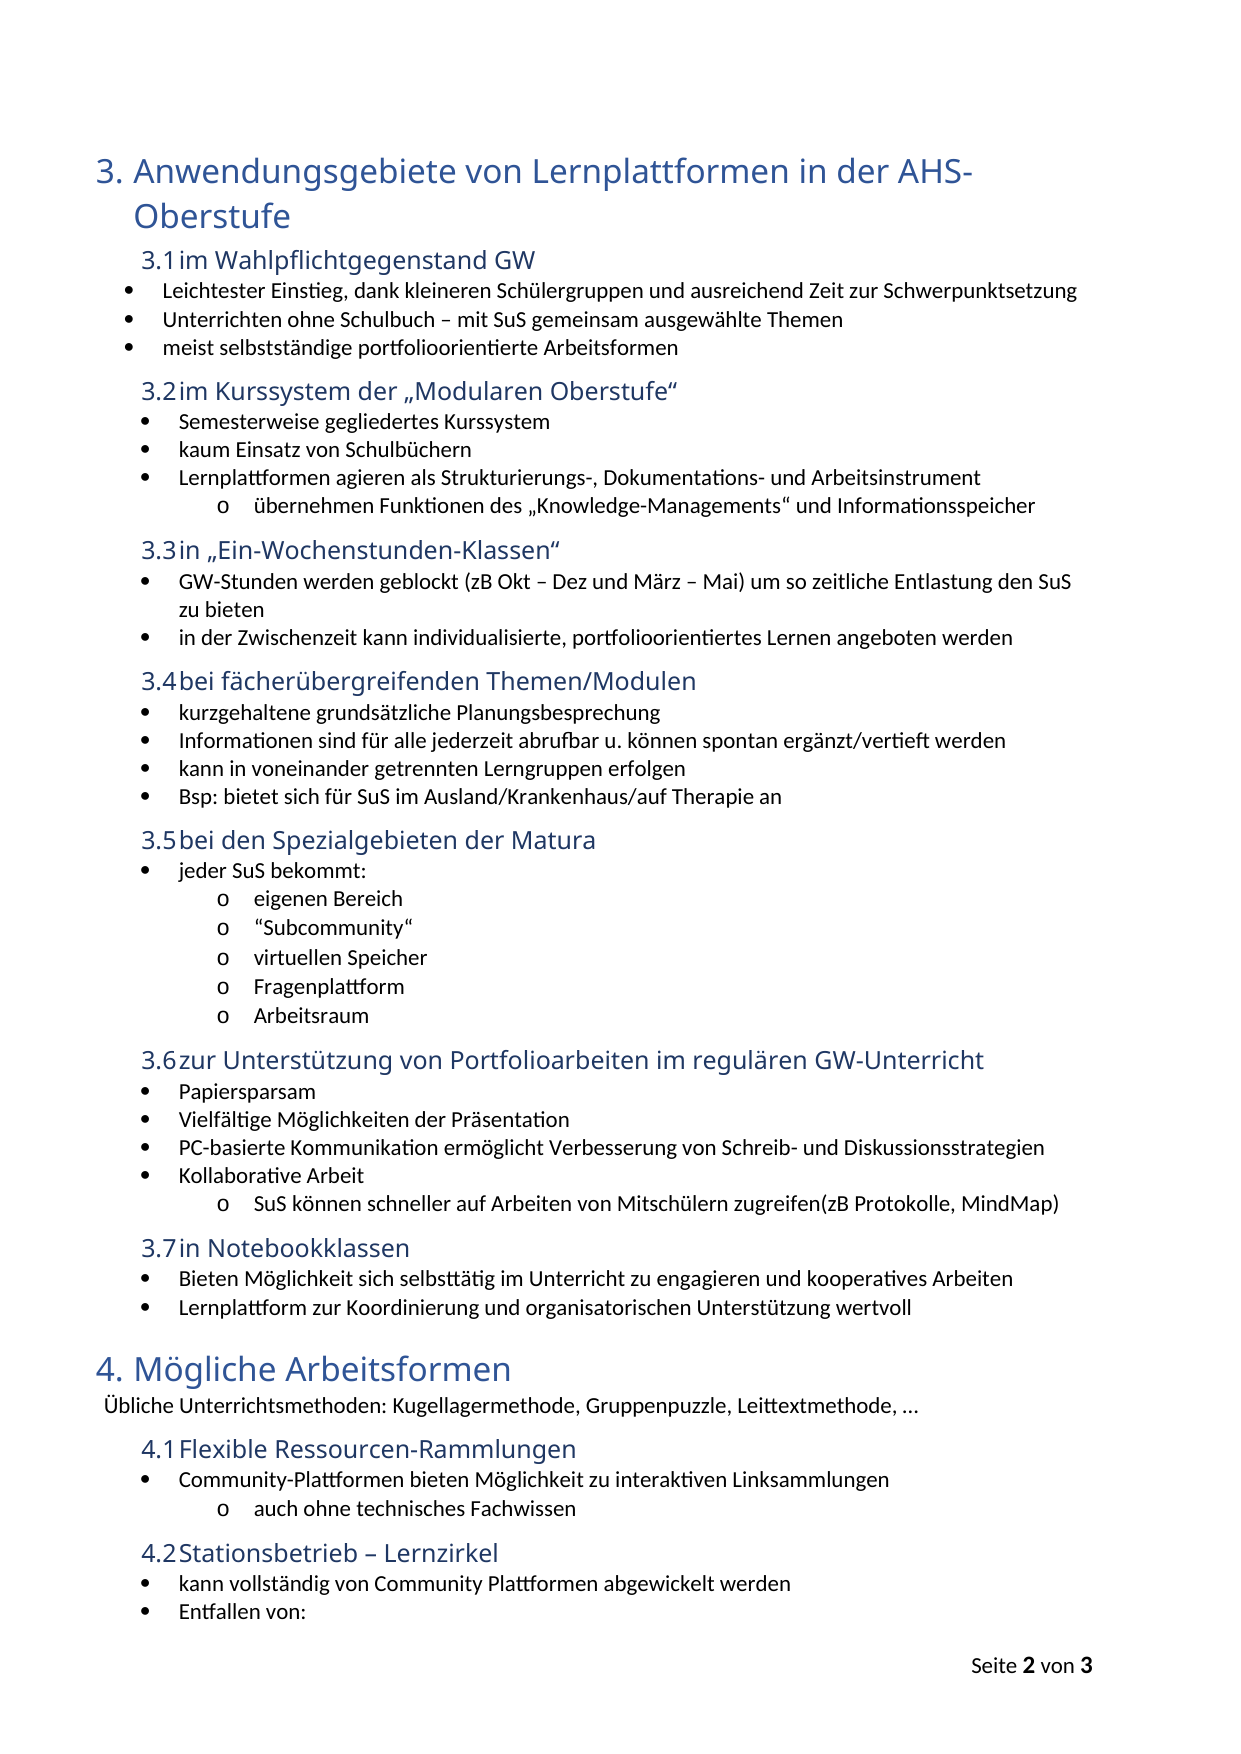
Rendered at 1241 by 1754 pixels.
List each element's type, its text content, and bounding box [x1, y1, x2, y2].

list meist selbstständige portfolioorientierte Arbeitsformen [125, 333, 1093, 361]
text Übliche Unterrichtsmethoden: Kugellagermethode, Gruppenpuzzle, Leittextmethode, … [103, 1391, 1093, 1419]
list Lernplattformen agieren als Strukturierungs-, Dokumentations- und Arbeitsinstrument [141, 463, 1093, 491]
list Semesterweise gegliedertes Kurssystem [141, 407, 1093, 435]
subtitle in Notebookklassen [141, 1231, 1093, 1264]
list “Subcommunity“ [216, 913, 1093, 943]
subtitle Anwendungsgebiete von Lernplattformen in der AHS-Oberstufe [96, 148, 1093, 238]
list Kollaborative Arbeit [141, 1161, 1093, 1189]
list in der Zwischenzeit kann individualisierte, portfolioorientiertes Lernen angeboten werden [141, 623, 1093, 651]
list GW-Stunden werden geblockt (zB Okt – Dez und März – Mai) um so zeitliche Entlastung den SuS zu bieten [141, 567, 1093, 623]
list Arbeitsraum [216, 1001, 1093, 1030]
subtitle im Wahlpflichtgegenstand GW [141, 243, 1093, 277]
list kann vollständig von Community Plattformen abgewickelt werden [141, 1569, 1093, 1597]
list kurzgehaltene grundsätzliche Planungsbesprechung [141, 698, 1093, 726]
list jeder SuS bekommt: [141, 856, 1093, 884]
list Vielfältige Möglichkeiten der Präsentation [141, 1105, 1093, 1133]
subtitle zur Unterstützung von Portfolioarbeiten im regulären GW-Unterricht [141, 1043, 1093, 1077]
subtitle in „Ein-Wochenstunden-Klassen“ [141, 533, 1093, 567]
list Lernplattform zur Koordinierung und organisatorischen Unterstützung wertvoll [141, 1293, 1093, 1321]
list Papiersparsam [141, 1077, 1093, 1105]
list Community-Plattformen bieten Möglichkeit zu interaktiven Linksammlungen [141, 1466, 1093, 1494]
list übernehmen Funktionen des „Knowledge-Managements“ und Informationsspeicher [216, 491, 1093, 521]
list Bieten Möglichkeit sich selbsttätig im Unterricht zu engagieren und kooperatives Arbeiten [141, 1264, 1093, 1293]
list Entfallen von: [141, 1597, 1093, 1625]
list kaum Einsatz von Schulbüchern [141, 435, 1093, 463]
subtitle Mögliche Arbeitsformen [96, 1346, 1093, 1391]
list PC-basierte Kommunikation ermöglicht Verbesserung von Schreib- und Diskussionsstrategien [141, 1133, 1093, 1161]
list Fragenplattform [216, 972, 1093, 1001]
list Informationen sind für alle jederzeit abrufbar u. können spontan ergänzt/vertieft werden [141, 726, 1093, 754]
subtitle bei fächerübergreifenden Themen/Modulen [141, 664, 1093, 698]
list eigenen Bereich [216, 884, 1093, 913]
list Leichtester Einstieg, dank kleineren Schülergruppen und ausreichend Zeit zur Schwerpunktsetzung [125, 277, 1093, 305]
subtitle bei den Spezialgebieten der Matura [141, 822, 1093, 856]
list Bsp: bietet sich für SuS im Ausland/Krankenhaus/auf Therapie an [141, 782, 1093, 810]
list SuS können schneller auf Arbeiten von Mitschülern zugreifen(zB Protokolle, MindMap) [216, 1189, 1093, 1218]
subtitle Stationsbetrieb – Lernzirkel [141, 1535, 1093, 1569]
list Unterrichten ohne Schulbuch – mit SuS gemeinsam ausgewählte Themen [125, 305, 1093, 333]
list auch ohne technisches Fachwissen [216, 1494, 1093, 1523]
subtitle im Kurssystem der „Modularen Oberstufe“ [141, 373, 1093, 407]
list virtuellen Speicher [216, 943, 1093, 972]
subtitle Flexible Ressourcen-Rammlungen [141, 1432, 1093, 1466]
list kann in voneinander getrennten Lerngruppen erfolgen [141, 754, 1093, 782]
